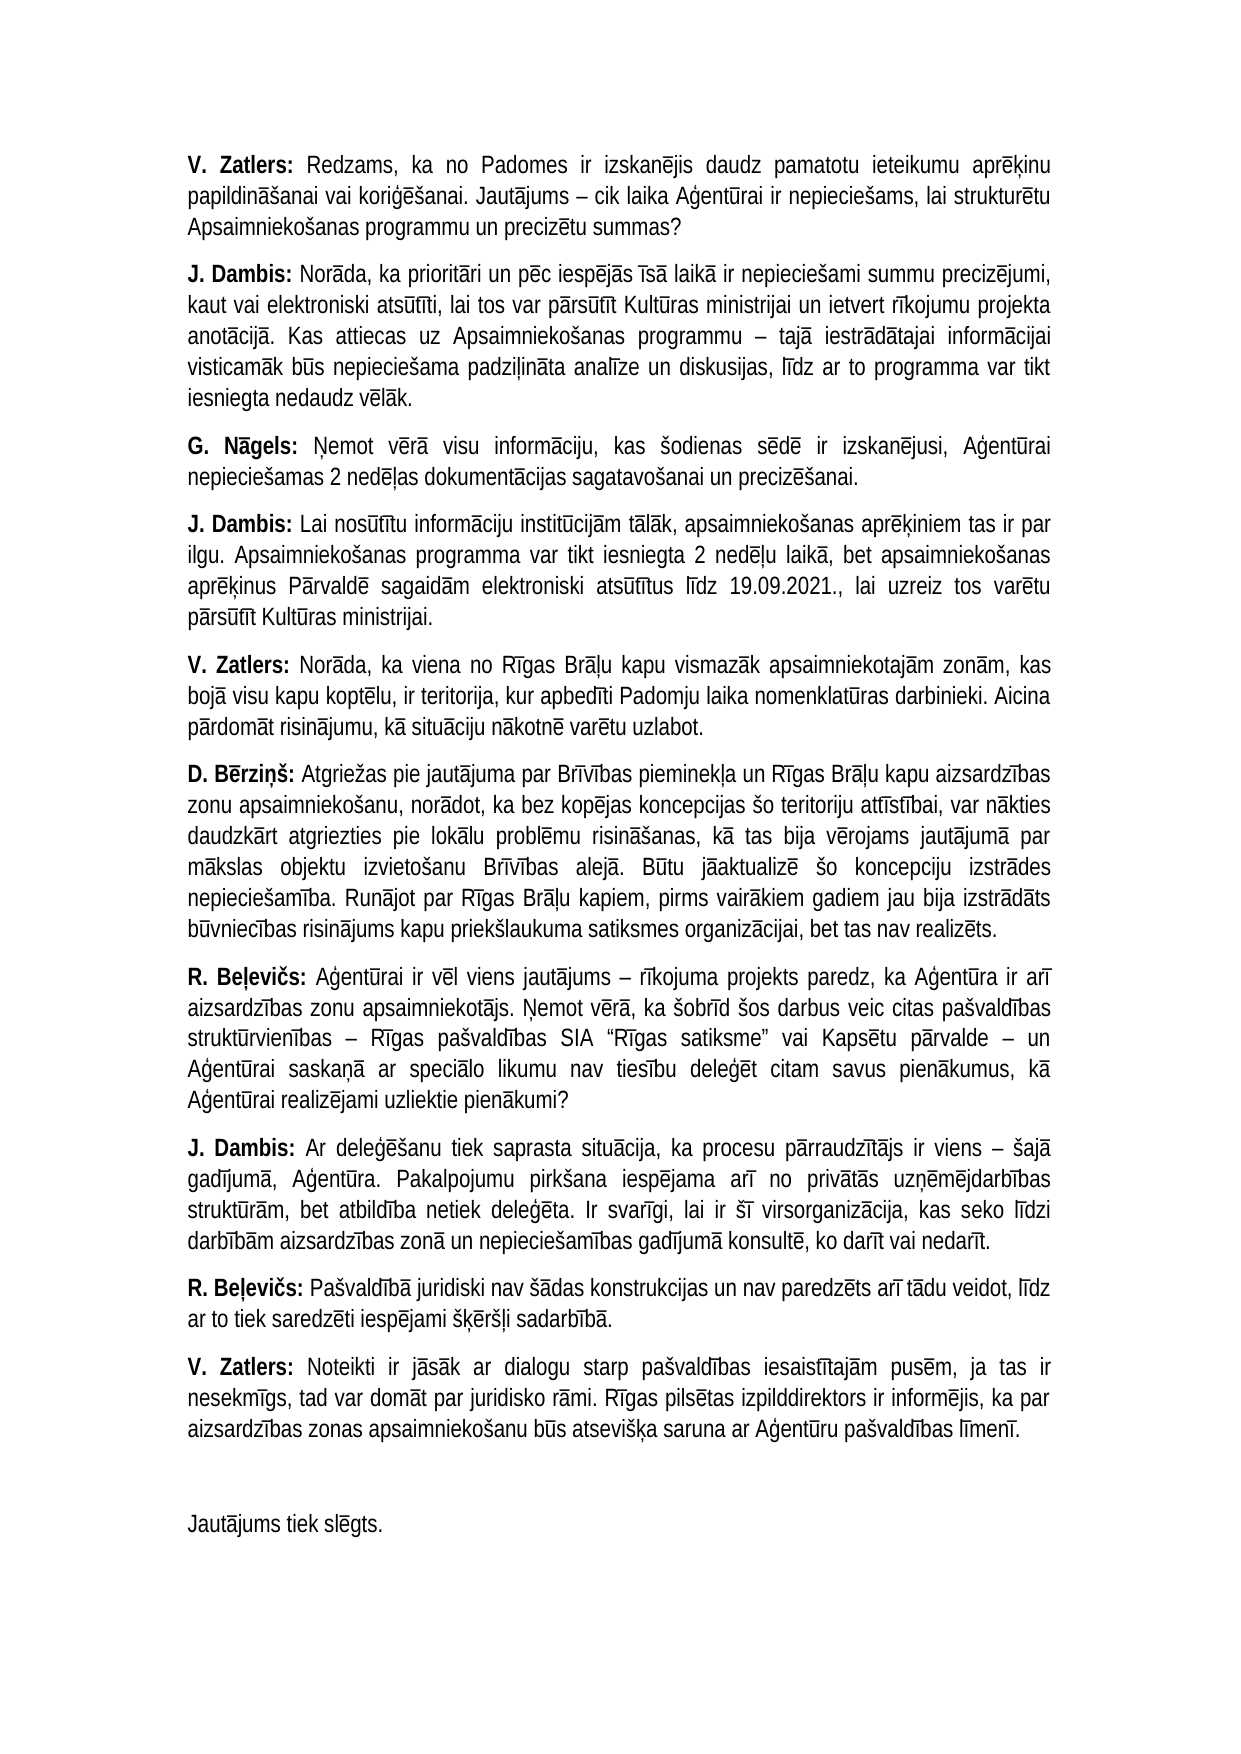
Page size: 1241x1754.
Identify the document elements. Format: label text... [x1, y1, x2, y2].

text D. Bērziņš: Atgriežas pie jautājuma par Brīvības pieminekļa un Rīgas Brāļu kapu aizsardzības zonu apsaimniekošanu, norādot, ka bez kopējas koncepcijas šo teritoriju attīstībai, var nākties daudzkārt atgriezties pie lokālu problēmu risināšanas, kā tas bija vērojams jautājumā par mākslas objektu izvietošanu Brīvības alejā. Būtu jāaktualizē šo koncepciju izstrādes nepieciešamība. Runājot par Rīgas Brāļu kapiem, pirms vairākiem gadiem jau bija izstrādāts būvniecības risinājums kapu priekšlaukuma satiksmes organizācijai, bet tas nav realizēts. [187, 759, 1053, 943]
text V. Zatlers: Norāda, ka viena no Rīgas Brāļu kapu vismazāk apsaimniekotajām zonām, kas bojā visu kapu koptēlu, ir teritorija, kur apbedīti Padomju laika nomenklatūras darbinieki. Aicina pārdomāt risinājumu, kā situāciju nākotnē varētu uzlabot. [187, 650, 1053, 740]
text V. Zatlers: Noteikti ir jāsāk ar dialogu starp pašvaldības iesaistītajām pusēm, ja tas ir nesekmīgs, tad var domāt par juridisko rāmi. Rīgas pilsētas izpilddirektors ir informējis, ka par aizsardzības zonas apsaimniekošanu būs atsevišķa saruna ar Aģentūru pašvaldības līmenī. [187, 1352, 1053, 1442]
text R. Beļevičs: Aģentūrai ir vēl viens jautājums – rīkojuma projekts paredz, ka Aģentūra ir arī aizsardzības zonu apsaimniekotājs. Ņemot vērā, ka šobrīd šos darbus veic citas pašvaldības struktūrvienības – Rīgas pašvaldības SIA “Rīgas satiksme” vai Kapsētu pārvalde – un Aģentūrai saskaņā ar speciālo likumu nav tiesību deleģēt citam savus pienākumus, kā Aģentūrai realizējami uzliektie pienākumi? [187, 962, 1053, 1114]
text Jautājums tiek slēgts. [187, 1509, 1053, 1538]
text V. Zatlers: Redzams, ka no Padomes ir izskanējis daudz pamatotu ieteikumu aprēķinu papildināšanai vai koriģēšanai. Jautājums – cik laika Aģentūrai ir nepieciešams, lai strukturētu Apsaimniekošanas programmu un precizētu summas? [187, 150, 1053, 241]
text R. Beļevičs: Pašvaldībā juridiski nav šādas konstrukcijas un nav paredzēts arī tādu veidot, līdz ar to tiek saredzēti iespējami šķēršļi sadarbībā. [187, 1273, 1053, 1333]
text G. Nāgels: Ņemot vērā visu informāciju, kas šodienas sēdē ir izskanējusi, Aģentūrai nepieciešamas 2 nedēļas dokumentācijas sagatavošanai un precizēšanai. [187, 431, 1053, 490]
text J. Dambis: Norāda, ka prioritāri un pēc iespējās īsā laikā ir nepieciešami summu precizējumi, kaut vai elektroniski atsūtīti, lai tos var pārsūtīt Kultūras ministrijai un ietvert rīkojumu projekta anotācijā. Kas attiecas uz Apsaimniekošanas programmu – tajā iestrādātajai informācijai visticamāk būs nepieciešama padziļināta analīze un diskusijas, līdz ar to programma var tikt iesniegta nedaudz vēlāk. [187, 259, 1053, 412]
text J. Dambis: Lai nosūtītu informāciju institūcijām tālāk, apsaimniekošanas aprēķiniem tas ir par ilgu. Apsaimniekošanas programma var tikt iesniegta 2 nedēļu laikā, bet apsaimniekošanas aprēķinus Pārvaldē sagaidām elektroniski atsūtītus līdz 19.09.2021., lai uzreiz tos varētu pārsūtīt Kultūras ministrijai. [187, 509, 1053, 631]
text J. Dambis: Ar deleģēšanu tiek saprasta situācija, ka procesu pārraudzītājs ir viens – šajā gadījumā, Aģentūra. Pakalpojumu pirkšana iespējama arī no privātās uzņēmējdarbības struktūrām, bet atbildība netiek deleģēta. Ir svarīgi, lai ir šī virsorganizācija, kas seko līdzi darbībām aizsardzības zonā un nepieciešamības gadījumā konsultē, ko darīt vai nedarīt. [187, 1133, 1053, 1254]
